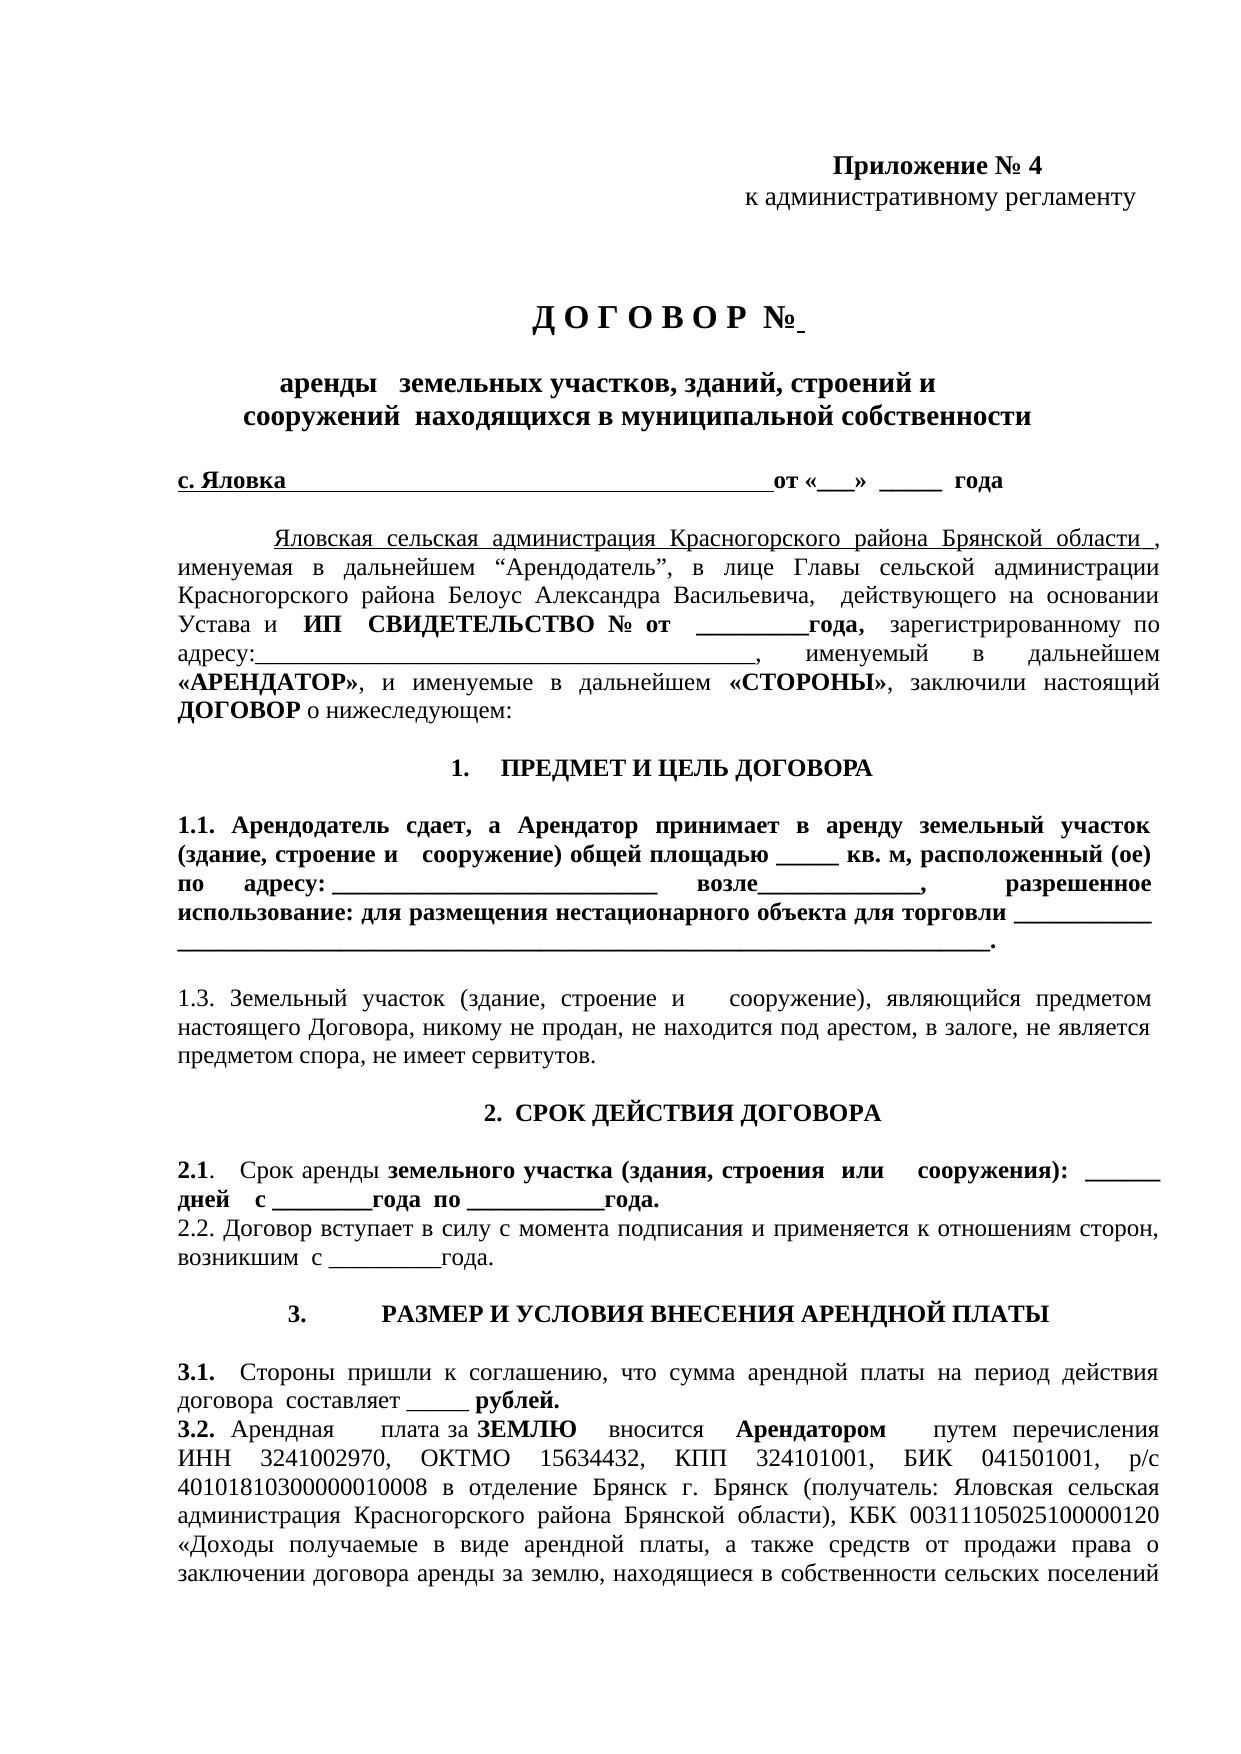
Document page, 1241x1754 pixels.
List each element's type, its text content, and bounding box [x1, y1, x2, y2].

subtitle аренды земельных участков, зданий, строений и [177, 365, 1152, 398]
subtitle 1.1. Арендодатель сдает, а Арендатор принимает в аренду земельный участок (здание, строение и сооружение) общей площадью _____ кв. м, расположенный (ое) по адресу: __________________________ возле_____________, разрешенное использование: для размещения нестационарного объекта для торговли ___________ _________________________________________________________________. [177, 811, 1152, 954]
subtitle сооружений находящихся в муниципальной собственности [177, 398, 1152, 432]
text 2.2. Договор вступает в силу с момента подписания и применяется к отношениям сторон, возникшим с _________года. [177, 1213, 1160, 1271]
text с. Яловка от «___» _____ года [177, 466, 1152, 494]
text 3. РАЗМЕР И УСЛОВИЯ ВНЕСЕНИЯ АРЕНДНОЙ ПЛАТЫ [177, 1299, 1160, 1328]
title Д О Г О В О Р № [177, 298, 1152, 336]
text Яловская сельская администрация Красногорского района Брянской области_, именуемая в дальнейшем “Арендодатель”, в лице Главы сельской администрации Красногорского района Белоус Александра Васильевича, действующего на основании Устава и ИП СВИДЕТЕЛЬСТВО № от _________года, зарегистрированному по адресу:________________________________________, именуемый в дальнейшем «АРЕНДАТОР», и именуемые в дальнейшем «СТОРОНЫ», заключили настоящий ДОГОВОР о нижеследующем: [177, 523, 1160, 724]
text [177, 1414, 1160, 1587]
text 2. СРОК ДЕЙСТВИЯ ДОГОВОРА [177, 1069, 1152, 1127]
text 2.1. Срок аренды земельного участка (здания, строения или сооружения): ______ дней с ________года по ___________года. [177, 1156, 1160, 1213]
subtitle ПРЕДМЕТ И ЦЕЛЬ ДОГОВОРА [451, 753, 1160, 782]
text Приложение № 4 [177, 149, 1152, 180]
text к административному регламенту [177, 180, 1152, 212]
text 3.1. Стороны пришли к соглашению, что сумма арендной платы на период действия договора составляет _____ рублей. [177, 1357, 1160, 1414]
text 1.3. Земельный участок (здание, строение и сооружение), являющийся предметом настоящего Договора, никому не продан, не находится под арестом, в залоге, не является предметом спора, не имеет сервитутов. [177, 983, 1152, 1069]
